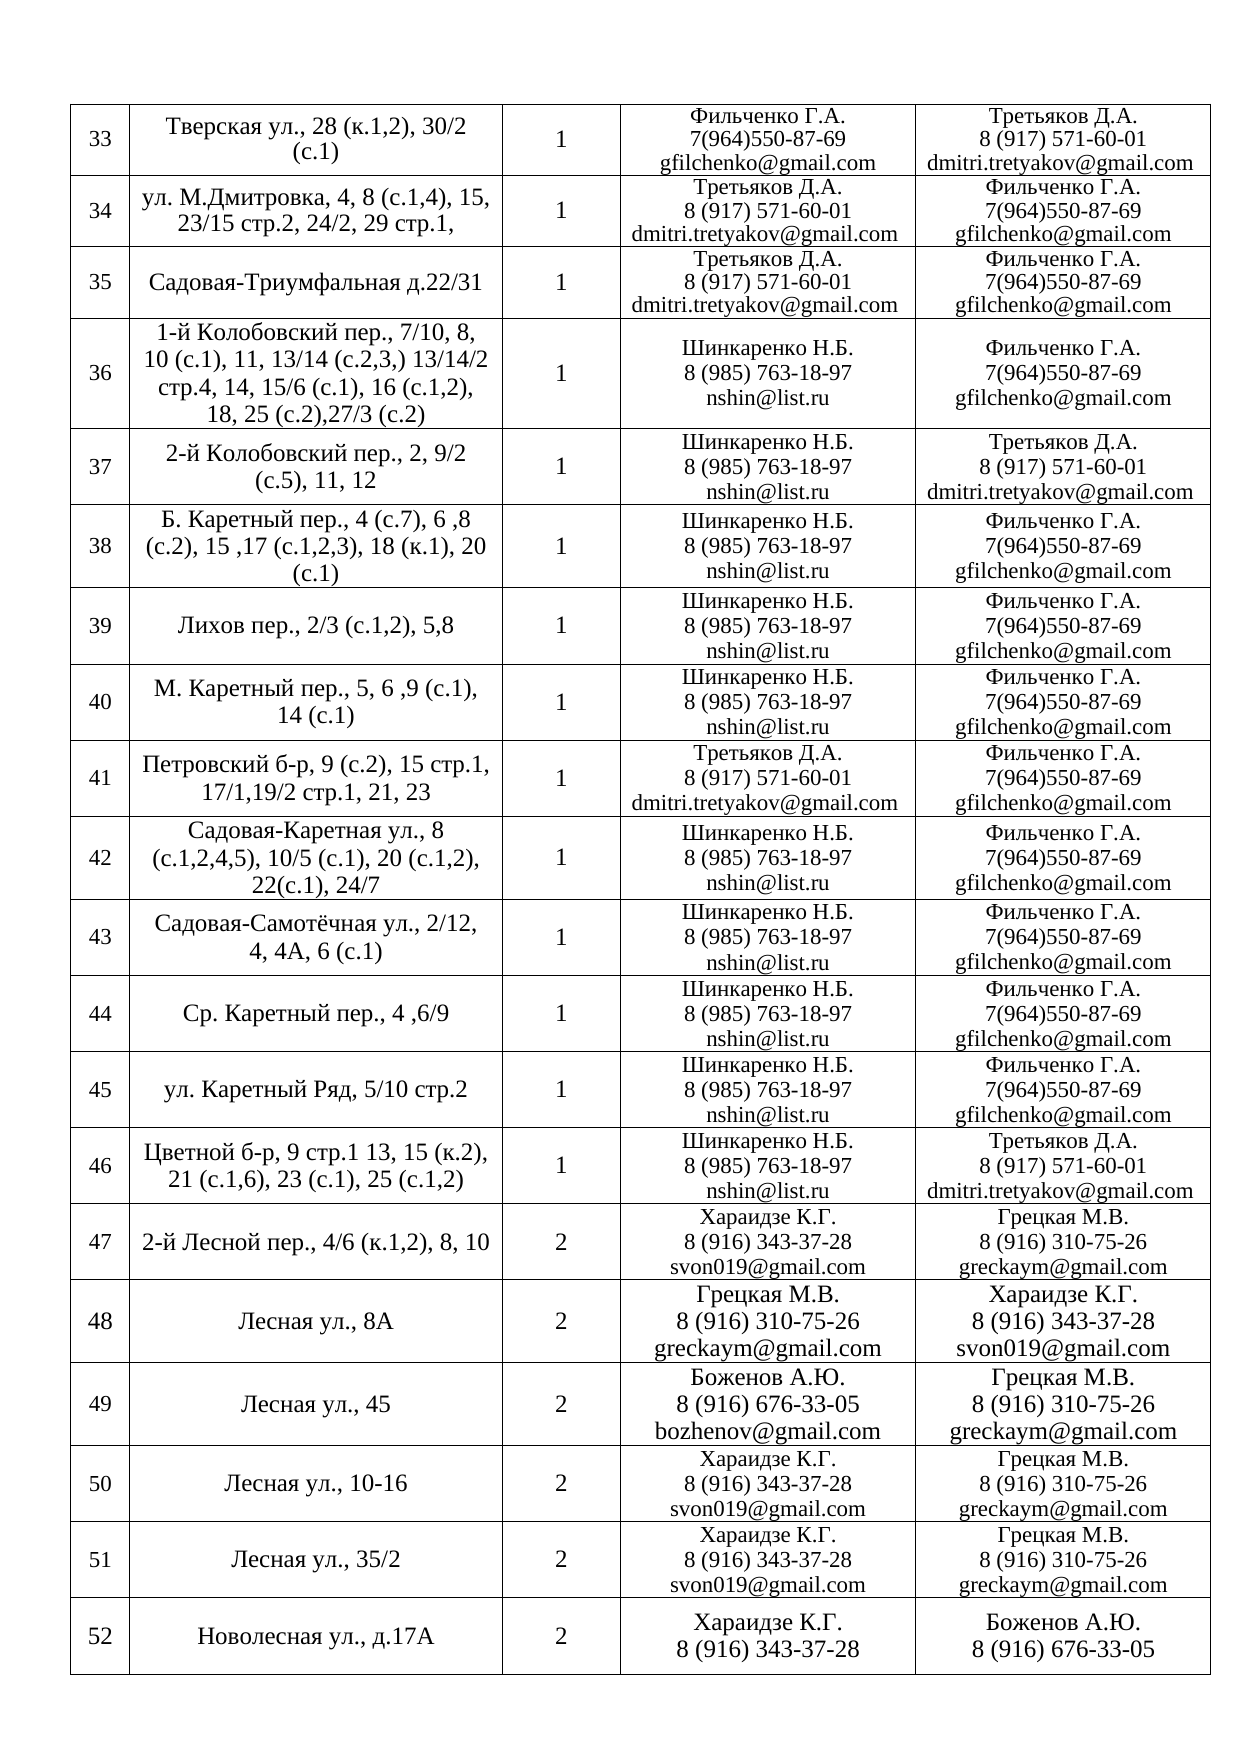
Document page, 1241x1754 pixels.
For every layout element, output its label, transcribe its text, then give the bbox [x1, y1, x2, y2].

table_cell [621, 1598, 915, 1673]
table_cell 37 [71, 429, 129, 504]
table_cell 2 [503, 1363, 620, 1445]
table_cell Фильченко Г.А. 7(964)550-87-69 gfilchenko@gmail.com [916, 1052, 1210, 1127]
table_cell Фильченко Г.А. 7(964)550-87-69 gfilchenko@gmail.com [916, 976, 1210, 1051]
table_cell Шинкаренко Н.Б. 8 (985) 763-18-97 nshin@list.ru [621, 900, 915, 975]
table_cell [621, 1522, 915, 1597]
table_cell 1-й Колобовский пер., 7/10, 8, 10 (с.1), 11, 13/14 (с.2,3,) 13/14/2 стр.4, 14, 15/6 (с.1), 16 (с.1,2), 18, 25 (с.2),27/3 (с.2) [130, 319, 502, 428]
table_cell Лесная ул., 10-16 [130, 1446, 502, 1521]
table_cell Фильченко Г.А. 7(964)550-87-69 gfilchenko@gmail.com [916, 817, 1210, 899]
table_cell 1 [503, 1052, 620, 1127]
table_cell 2-й Лесной пер., 4/6 (к.1,2), 8, 10 [130, 1204, 502, 1279]
table_cell 50 [71, 1446, 129, 1521]
table_cell 1 [503, 105, 620, 175]
table_cell Фильченко Г.А. 7(964)550-87-69 gfilchenko@gmail.com [916, 247, 1210, 317]
table_cell Фильченко Г.А. 7(964)550-87-69 gfilchenko@gmail.com [916, 741, 1210, 816]
table_cell ул. М.Дмитровка, 4, 8 (с.1,4), 15, 23/15 стр.2, 24/2, 29 стр.1, [130, 176, 502, 246]
table_cell Хараидзе К.Г. 8 (916) 343-37-28 svon019@gmail.com [916, 1280, 1210, 1362]
table_cell Лесная ул., 45 [130, 1363, 502, 1445]
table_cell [130, 1598, 502, 1673]
table_cell 43 [71, 900, 129, 975]
table_cell 38 [71, 505, 129, 587]
table_cell 45 [71, 1052, 129, 1127]
table_cell Шинкаренко Н.Б. 8 (985) 763-18-97 nshin@list.ru [621, 319, 915, 428]
table_cell Хараидзе К.Г. 8 (916) 343-37-28 svon019@gmail.com [621, 1446, 915, 1521]
table_cell Тверская ул., 28 (к.1,2), 30/2 (с.1) [130, 105, 502, 175]
table_cell Фильченко Г.А. 7(964)550-87-69 gfilchenko@gmail.com [621, 105, 915, 175]
table_cell 51 [71, 1522, 129, 1597]
table_cell 42 [71, 817, 129, 899]
table_cell Шинкаренко Н.Б. 8 (985) 763-18-97 nshin@list.ru [621, 505, 915, 587]
table_cell Третьяков Д.А. 8 (917) 571-60-01 dmitri.tretyakov@gmail.com [621, 741, 915, 816]
table_cell Лихов пер., 2/3 (с.1,2), 5,8 [130, 588, 502, 663]
table_cell Шинкаренко Н.Б. 8 (985) 763-18-97 nshin@list.ru [621, 429, 915, 504]
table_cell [916, 176, 1210, 246]
table_cell 44 [71, 976, 129, 1051]
table_cell 1 [503, 976, 620, 1051]
table_cell 1 [503, 247, 620, 317]
table_cell 48 [71, 1280, 129, 1362]
table_cell 41 [71, 741, 129, 816]
table_cell 2 [503, 1204, 620, 1279]
table_cell 35 [71, 247, 129, 317]
table_cell 1 [503, 319, 620, 428]
table_cell Хараидзе К.Г. 8 (916) 343-37-28 svon019@gmail.com [621, 1204, 915, 1279]
table_cell 33 [71, 105, 129, 175]
table_cell Шинкаренко Н.Б. 8 (985) 763-18-97 nshin@list.ru [621, 1128, 915, 1203]
table_cell 34 [71, 176, 129, 246]
table_cell 2 [503, 1280, 620, 1362]
table_cell 49 [71, 1363, 129, 1445]
table_cell Третьяков Д.А. 8 (917) 571-60-01 dmitri.tretyakov@gmail.com [916, 1128, 1210, 1203]
table_cell Грецкая М.В. 8 (916) 310-75-26 greckaym@gmail.com [916, 1363, 1210, 1445]
table_cell Фильченко Г.А. 7(964)550-87-69 gfilchenko@gmail.com [916, 505, 1210, 587]
table_cell 2 [503, 1598, 620, 1673]
table_cell 1 [503, 1128, 620, 1203]
table_cell Садовая-Триумфальная д.22/31 [130, 247, 502, 317]
table_cell 2-й Колобовский пер., 2, 9/2 (с.5), 11, 12 [130, 429, 502, 504]
table_cell 47 [71, 1204, 129, 1279]
table_cell 1 [503, 588, 620, 663]
table_cell Грецкая М.В. 8 (916) 310-75-26 greckaym@gmail.com [916, 1446, 1210, 1521]
table_cell Третьяков Д.А. 8 (917) 571-60-01 dmitri.tretyakov@gmail.com [621, 247, 915, 317]
table_cell Фильченко Г.А. 7(964)550-87-69 gfilchenko@gmail.com [916, 665, 1210, 739]
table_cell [621, 176, 915, 246]
table_cell Грецкая М.В. 8 (916) 310-75-26 greckaym@gmail.com [916, 1204, 1210, 1279]
table_cell Фильченко Г.А. 7(964)550-87-69 gfilchenko@gmail.com [916, 588, 1210, 663]
table_cell Петровский б-р, 9 (с.2), 15 стр.1, 17/1,19/2 стр.1, 21, 23 [130, 741, 502, 816]
table_cell Фильченко Г.А. 7(964)550-87-69 gfilchenko@gmail.com [916, 319, 1210, 428]
table_cell 39 [71, 588, 129, 663]
table_cell 36 [71, 319, 129, 428]
table_cell Садовая-Самотёчная ул., 2/12, 4, 4А, 6 (с.1) [130, 900, 502, 975]
table_cell Шинкаренко Н.Б. 8 (985) 763-18-97 nshin@list.ru [621, 665, 915, 739]
table_cell Б. Каретный пер., 4 (с.7), 6 ,8 (с.2), 15 ,17 (с.1,2,3), 18 (к.1), 20 (с.1) [130, 505, 502, 587]
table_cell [916, 105, 1210, 175]
table_cell Садовая-Каретная ул., 8 (с.1,2,4,5), 10/5 (с.1), 20 (с.1,2), 22(с.1), 24/7 [130, 817, 502, 899]
table_cell 46 [71, 1128, 129, 1203]
table_cell 2 [503, 1522, 620, 1597]
table_cell Грецкая М.В. 8 (916) 310-75-26 greckaym@gmail.com [621, 1280, 915, 1362]
table_cell Цветной б-р, 9 стр.1 13, 15 (к.2), 21 (с.1,6), 23 (с.1), 25 (с.1,2) [130, 1128, 502, 1203]
table_cell 52 [71, 1598, 129, 1673]
table_cell 1 [503, 665, 620, 739]
table_cell 1 [503, 900, 620, 975]
table_cell Фильченко Г.А. 7(964)550-87-69 gfilchenko@gmail.com [916, 900, 1210, 975]
table_cell Шинкаренко Н.Б. 8 (985) 763-18-97 nshin@list.ru [621, 588, 915, 663]
table_cell Ср. Каретный пер., 4 ,6/9 [130, 976, 502, 1051]
table_cell Третьяков Д.А. 8 (917) 571-60-01 dmitri.tretyakov@gmail.com [916, 429, 1210, 504]
table_cell Грецкая М.В. 8 (916) 310-75-26 greckaym@gmail.com [916, 1522, 1210, 1597]
table_cell М. Каретный пер., 5, 6 ,9 (с.1), 14 (с.1) [130, 665, 502, 739]
table_cell Шинкаренко Н.Б. 8 (985) 763-18-97 nshin@list.ru [621, 976, 915, 1051]
table_cell ул. Каретный Ряд, 5/10 стр.2 [130, 1052, 502, 1127]
table_cell Лесная ул., 8А [130, 1280, 502, 1362]
table_cell 2 [503, 1446, 620, 1521]
table_cell Шинкаренко Н.Б. 8 (985) 763-18-97 nshin@list.ru [621, 1052, 915, 1127]
table_cell 1 [503, 741, 620, 816]
table_cell 1 [503, 817, 620, 899]
table_cell Лесная ул., 35/2 [130, 1522, 502, 1597]
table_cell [916, 1598, 1210, 1673]
table_cell 40 [71, 665, 129, 739]
table_cell 1 [503, 505, 620, 587]
table_cell Боженов А.Ю. 8 (916) 676-33-05 bozhenov@gmail.com [621, 1363, 915, 1445]
table_cell 1 [503, 429, 620, 504]
table_cell 1 [503, 176, 620, 246]
table_cell Шинкаренко Н.Б. 8 (985) 763-18-97 nshin@list.ru [621, 817, 915, 899]
